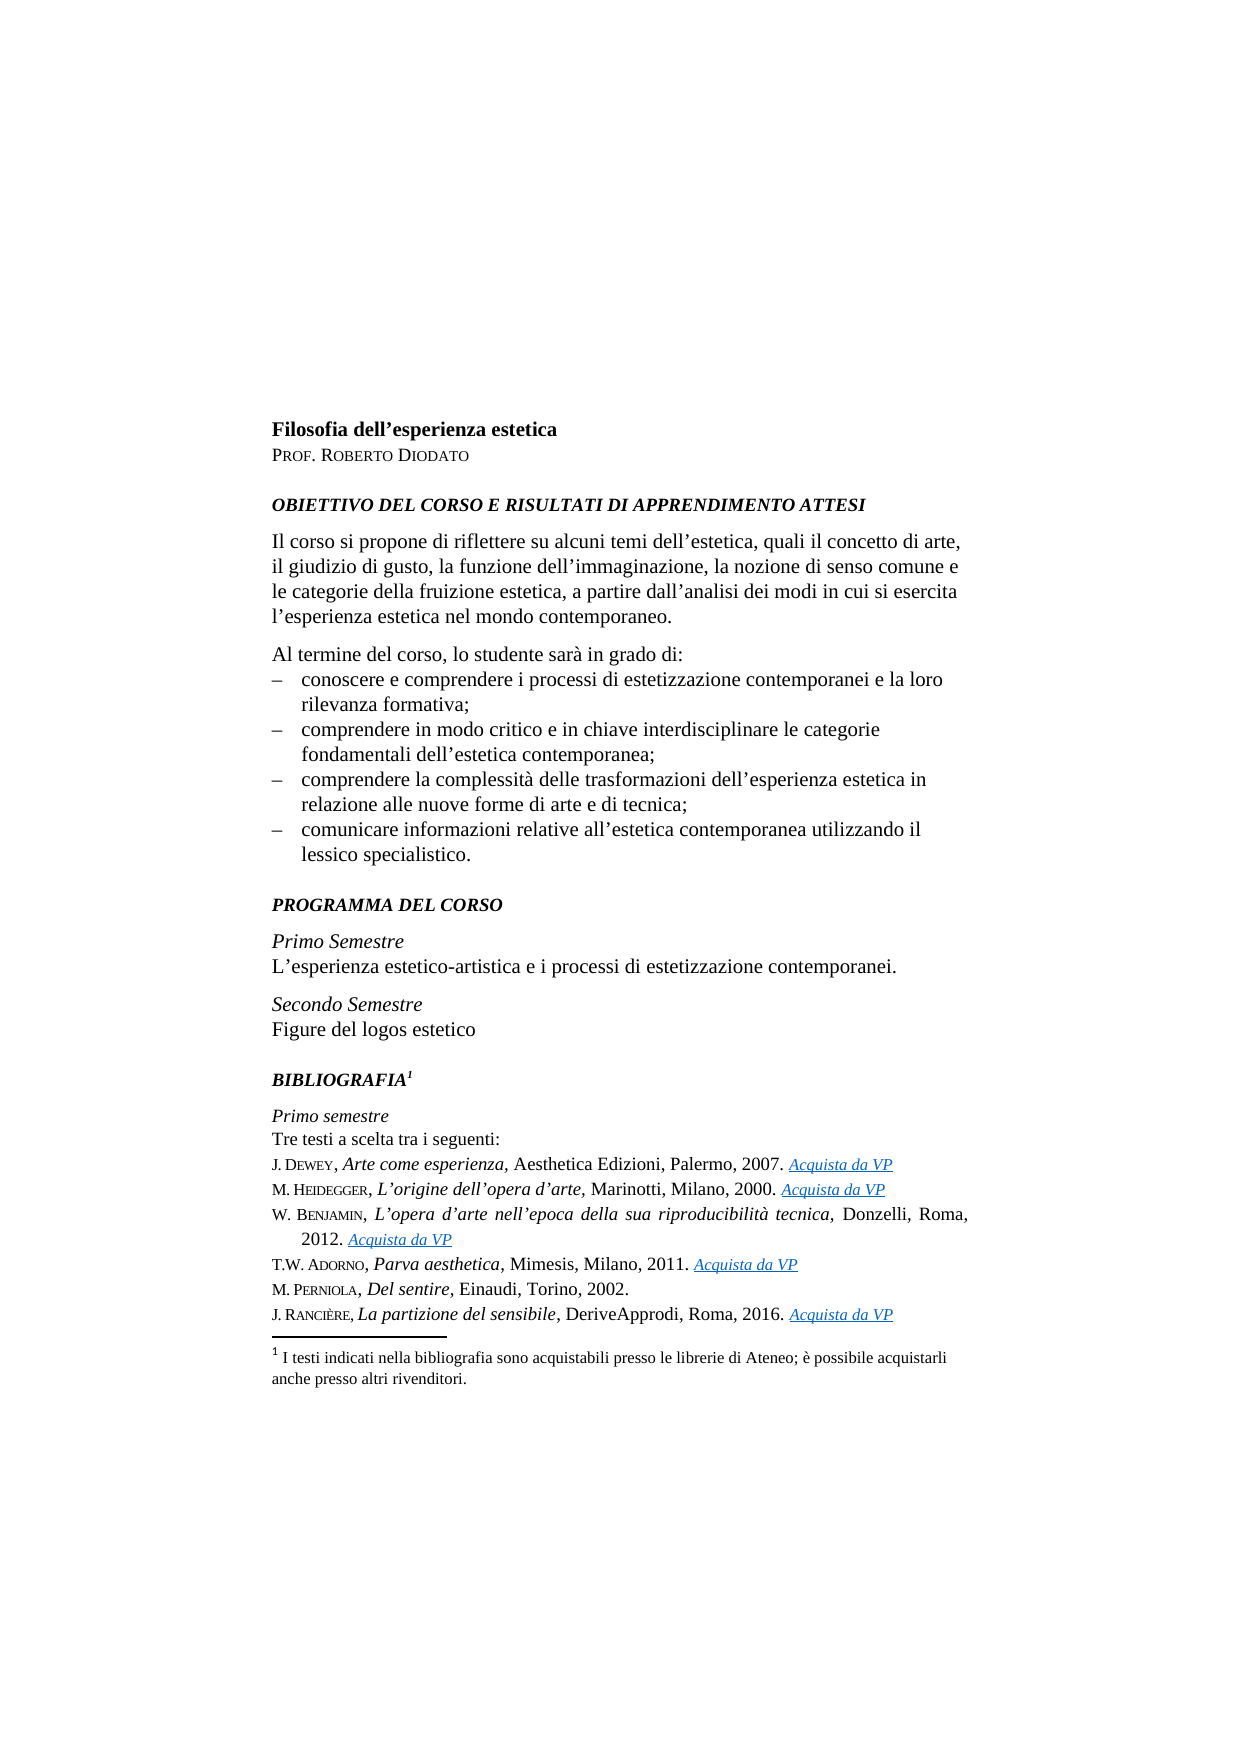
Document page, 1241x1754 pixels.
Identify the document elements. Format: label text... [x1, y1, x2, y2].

text Tre testi a scelta tra i seguenti: [272, 1127, 968, 1149]
text – comunicare informazioni relative all’estetica contemporanea utilizzando il lessico specialistico. [272, 816, 968, 866]
text L’esperienza estetico-artistica e i processi di estetizzazione contemporanei. [272, 954, 968, 979]
text BIBLIOGRAFIA [272, 1066, 968, 1091]
text – comprendere in modo critico e in chiave interdisciplinare le categorie fondamentali dell’estetica contemporanea; [272, 716, 968, 766]
text – conoscere e comprendere i processi di estetizzazione contemporanei e la loro rilevanza formativa; [272, 666, 968, 716]
text M. Perniola, Del sentire, Einaudi, Torino, 2002. [272, 1274, 968, 1299]
text Secondo Semestre [272, 991, 968, 1016]
text J. Dewey, Arte come esperienza, Aesthetica Edizioni, Palermo, 2007. Acquista da VP [272, 1149, 968, 1174]
text OBIETTIVO DEL CORSO E RISULTATI DI APPRENDIMENTO ATTESI [272, 491, 968, 516]
text M. Heidegger, L’origine dell’opera d’arte, Marinotti, Milano, 2000. Acquista da VP [272, 1174, 968, 1199]
text W. Benjamin, L’opera d’arte nell’epoca della sua riproducibilità tecnica, Donzelli, Roma, 2012. Acquista da VP [272, 1199, 968, 1249]
text Primo Semestre [272, 929, 968, 954]
subtitle Prof. Roberto Diodato [272, 441, 968, 466]
text Primo semestre [272, 1104, 968, 1127]
text PROGRAMMA DEL CORSO [272, 891, 968, 916]
text J. Rancière, La partizione del sensibile, DeriveApprodi, Roma, 2016. Acquista da VP [272, 1299, 968, 1324]
subtitle Filosofia dell’esperienza estetica [272, 416, 968, 441]
text – comprendere la complessità delle trasformazioni dell’esperienza estetica in relazione alle nuove forme di arte e di tecnica; [272, 766, 968, 816]
text T.W. Adorno, Parva aesthetica, Mimesis, Milano, 2011. Acquista da VP [272, 1249, 968, 1274]
text Al termine del corso, lo studente sarà in grado di: [272, 641, 968, 666]
text Il corso si propone di riflettere su alcuni temi dell’estetica, quali il concetto di arte, il giudizio di gusto, la funzione dell’immaginazione, la nozione di senso comune e le categorie della fruizione estetica, a partire dall’analisi dei modi in cui si esercita l’esperienza estetica nel mondo contemporaneo. [272, 529, 968, 629]
text Figure del logos estetico [272, 1016, 968, 1041]
